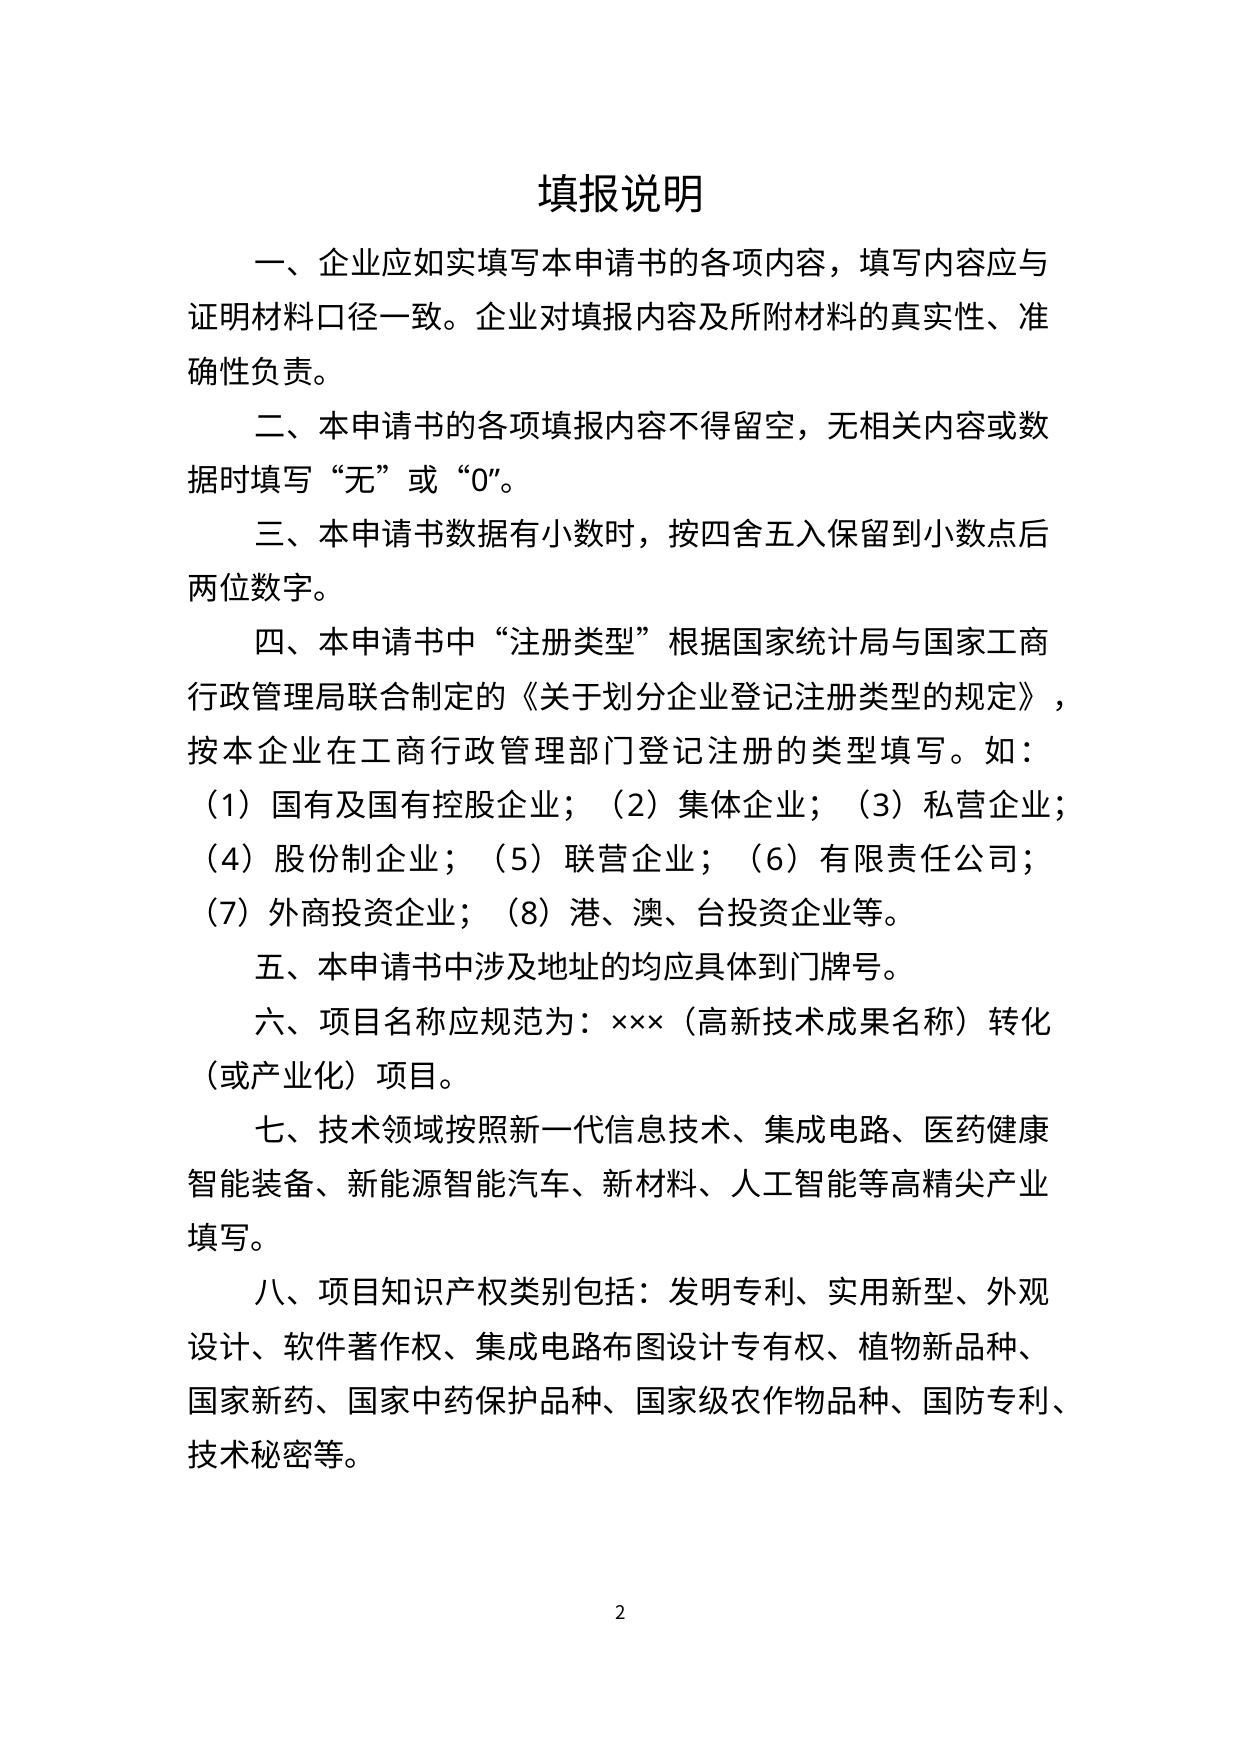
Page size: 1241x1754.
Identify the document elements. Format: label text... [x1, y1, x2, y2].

text 三、本申请书数据有小数时，按四舍五入保留到小数点后两位数字。 [187, 502, 1053, 611]
text 一、企业应如实填写本申请书的各项内容，填写内容应与证明材料口径一致。企业对填报内容及所附材料的真实性、准确性负责。 [187, 231, 1053, 394]
text 四、本申请书中“注册类型”根据国家统计局与国家工商行政管理局联合制定的《关于划分企业登记注册类型的规定》，按本企业在工商行政管理部门登记注册的类型填写。如：（1）国有及国有控股企业；（2）集体企业；（3）私营企业；（4）股份制企业；（5）联营企业；（6）有限责任公司；（7）外商投资企业；（8）港、澳、台投资企业等。 [187, 611, 1053, 936]
text 六、项目名称应规范为：×××（高新技术成果名称）转化（或产业化）项目。 [187, 990, 1053, 1098]
text 八、项目知识产权类别包括：发明专利、实用新型、外观设计、软件著作权、集成电路布图设计专有权、植物新品种、国家新药、国家中药保护品种、国家级农作物品种、国防专利、技术秘密等。 [187, 1261, 1053, 1477]
text 二、本申请书的各项填报内容不得留空，无相关内容或数据时填写“无”或“0”。 [187, 394, 1053, 502]
text 七、技术领域按照新一代信息技术、集成电路、医药健康、智能装备、新能源智能汽车、新材料、人工智能等高精尖产业填写。 [187, 1098, 1053, 1261]
text 五、本申请书中涉及地址的均应具体到门牌号。 [187, 936, 1053, 990]
text 填报说明 [187, 159, 1053, 224]
